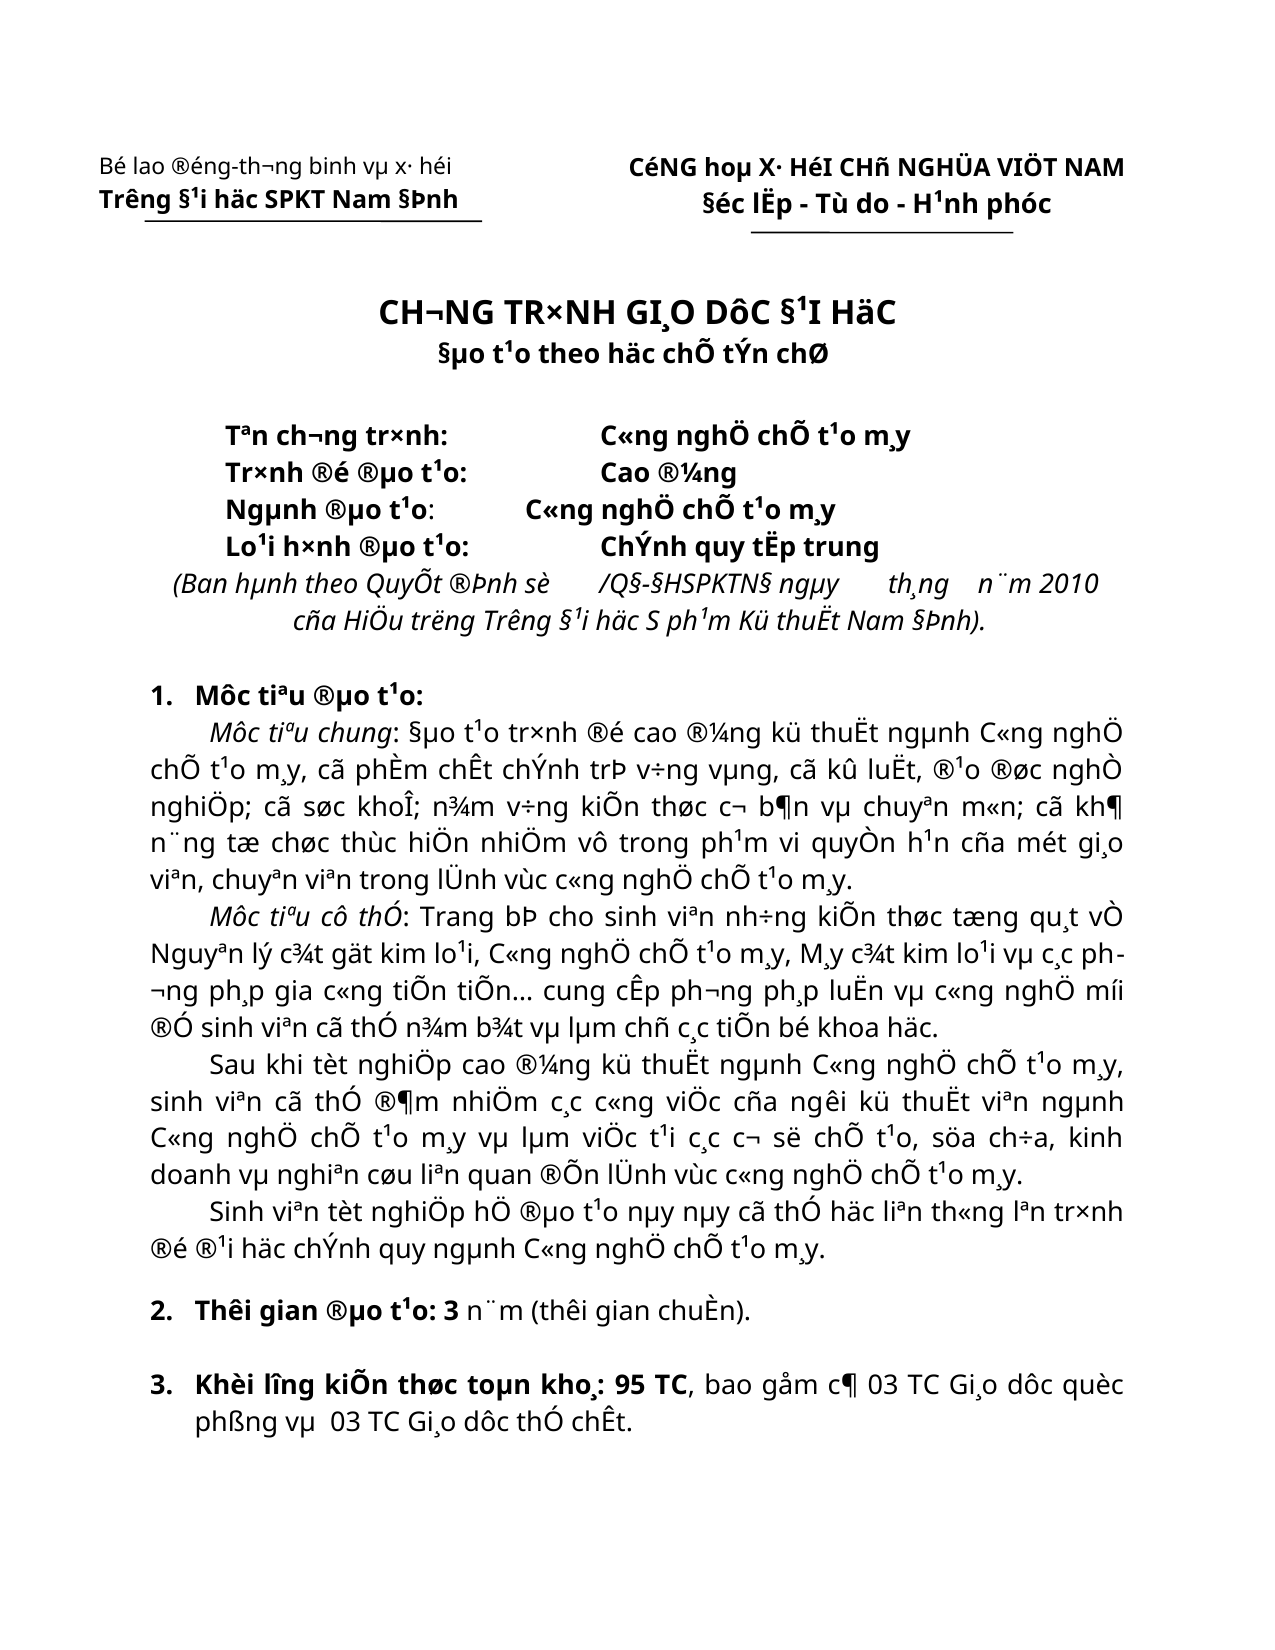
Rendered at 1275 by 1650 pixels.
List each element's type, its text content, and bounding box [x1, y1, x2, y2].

text cña HiÖu tr­ëng Tr­êng §¹i häc S­ ph¹m Kü thuËt Nam §Þnh). [150, 601, 1125, 638]
text Sau khi tèt nghiÖp cao ®¼ng kü thuËt ngµnh C«ng nghÖ chÕ t¹o m¸y, sinh viªn cã thÓ ®¶m nhiÖm c¸c c«ng viÖc cña ng­êi kü thuËt viªn ngµnh C«ng nghÖ chÕ t¹o m¸y vµ lµm viÖc t¹i c¸c c¬ së chÕ t¹o, söa ch÷a, kinh doanh vµ nghiªn cøu liªn quan ®Õn lÜnh vùc c«ng nghÖ chÕ t¹o m¸y. [150, 1045, 1125, 1193]
text CH­¬NG TR×NH GI¸O DôC §¹I HäC [150, 289, 1125, 334]
text Sinh viªn tèt nghiÖp hÖ ®µo t¹o nµy nµy cã thÓ häc liªn th«ng lªn tr×nh ®é ®¹i häc chÝnh quy ngµnh C«ng nghÖ chÕ t¹o m¸y. [150, 1193, 1125, 1266]
text Môc tiªu cô thÓ: Trang bÞ cho sinh viªn nh÷ng kiÕn thøc tæng qu¸t vÒ Nguyªn lý c¾t gät kim lo¹i, C«ng nghÖ chÕ t¹o m¸y, M¸y c¾t kim lo¹i vµ c¸c ph­¬ng ph¸p gia c«ng tiÕn tiÕn… cung cÊp ph­¬ng ph¸p luËn vµ c«ng nghÖ míi ®Ó sinh viªn cã thÓ n¾m b¾t vµ lµm chñ c¸c tiÕn bé khoa häc. [150, 898, 1125, 1045]
text §µo t¹o theo häc chÕ tÝn chØ [150, 334, 1117, 371]
text (Ban hµnh theo QuyÕt ®Þnh sè /Q§-§HSPKTN§ ngµy th¸ng n¨m 2010 [150, 564, 1125, 601]
list Khèi l­îng kiÕn thøc toµn kho¸: 95 TC, bao gåm c¶ 03 TC Gi¸o dôc quèc phßng vµ 03 TC Gi¸o dôc thÓ chÊt. [150, 1365, 1125, 1439]
text Tr×nh ®é ®µo t¹o: Cao ®¼ng [150, 454, 1125, 491]
text Lo¹i h×nh ®µo t¹o: ChÝnh quy tËp trung [150, 527, 1125, 564]
list Môc tiªu ®µo t¹o: [150, 676, 1125, 713]
table_header CéNG hoµ X· HéI CHñ NGHÜA VIÖT §éc lËp - Tù do - H¹nh phóc [588, 150, 1165, 252]
table_header Bé lao ®éng-th­¬ng binh vµ x· héi Tr­êng §¹i häc SPKT §Þnh [88, 150, 588, 252]
text Tªn ch­¬ng tr×nh: C«ng nghÖ chÕ t¹o m¸y [150, 417, 1125, 454]
list Thêi gian ®µo t¹o: 3 n¨m (thêi gian chuÈn). [150, 1291, 1125, 1328]
text Ngµnh ®µo t¹o: C«ng nghÖ chÕ t¹o m¸y [150, 491, 1125, 527]
text Môc tiªu chung: §µo t¹o tr×nh ®é cao ®¼ng kü thuËt ngµnh C«ng nghÖ chÕ t¹o m¸y, cã phÈm chÊt chÝnh trÞ v÷ng vµng, cã kû luËt, ®¹o ®øc nghÒ nghiÖp; cã søc khoÎ; n¾m v÷ng kiÕn thøc c¬ b¶n vµ chuyªn m«n; cã kh¶ n¨ng tæ chøc thùc hiÖn nhiÖm vô trong ph¹m vi quyÒn h¹n cña mét gi¸o viªn, chuyªn viªn trong lÜnh vùc c«ng nghÖ chÕ t¹o m¸y. [150, 713, 1125, 898]
